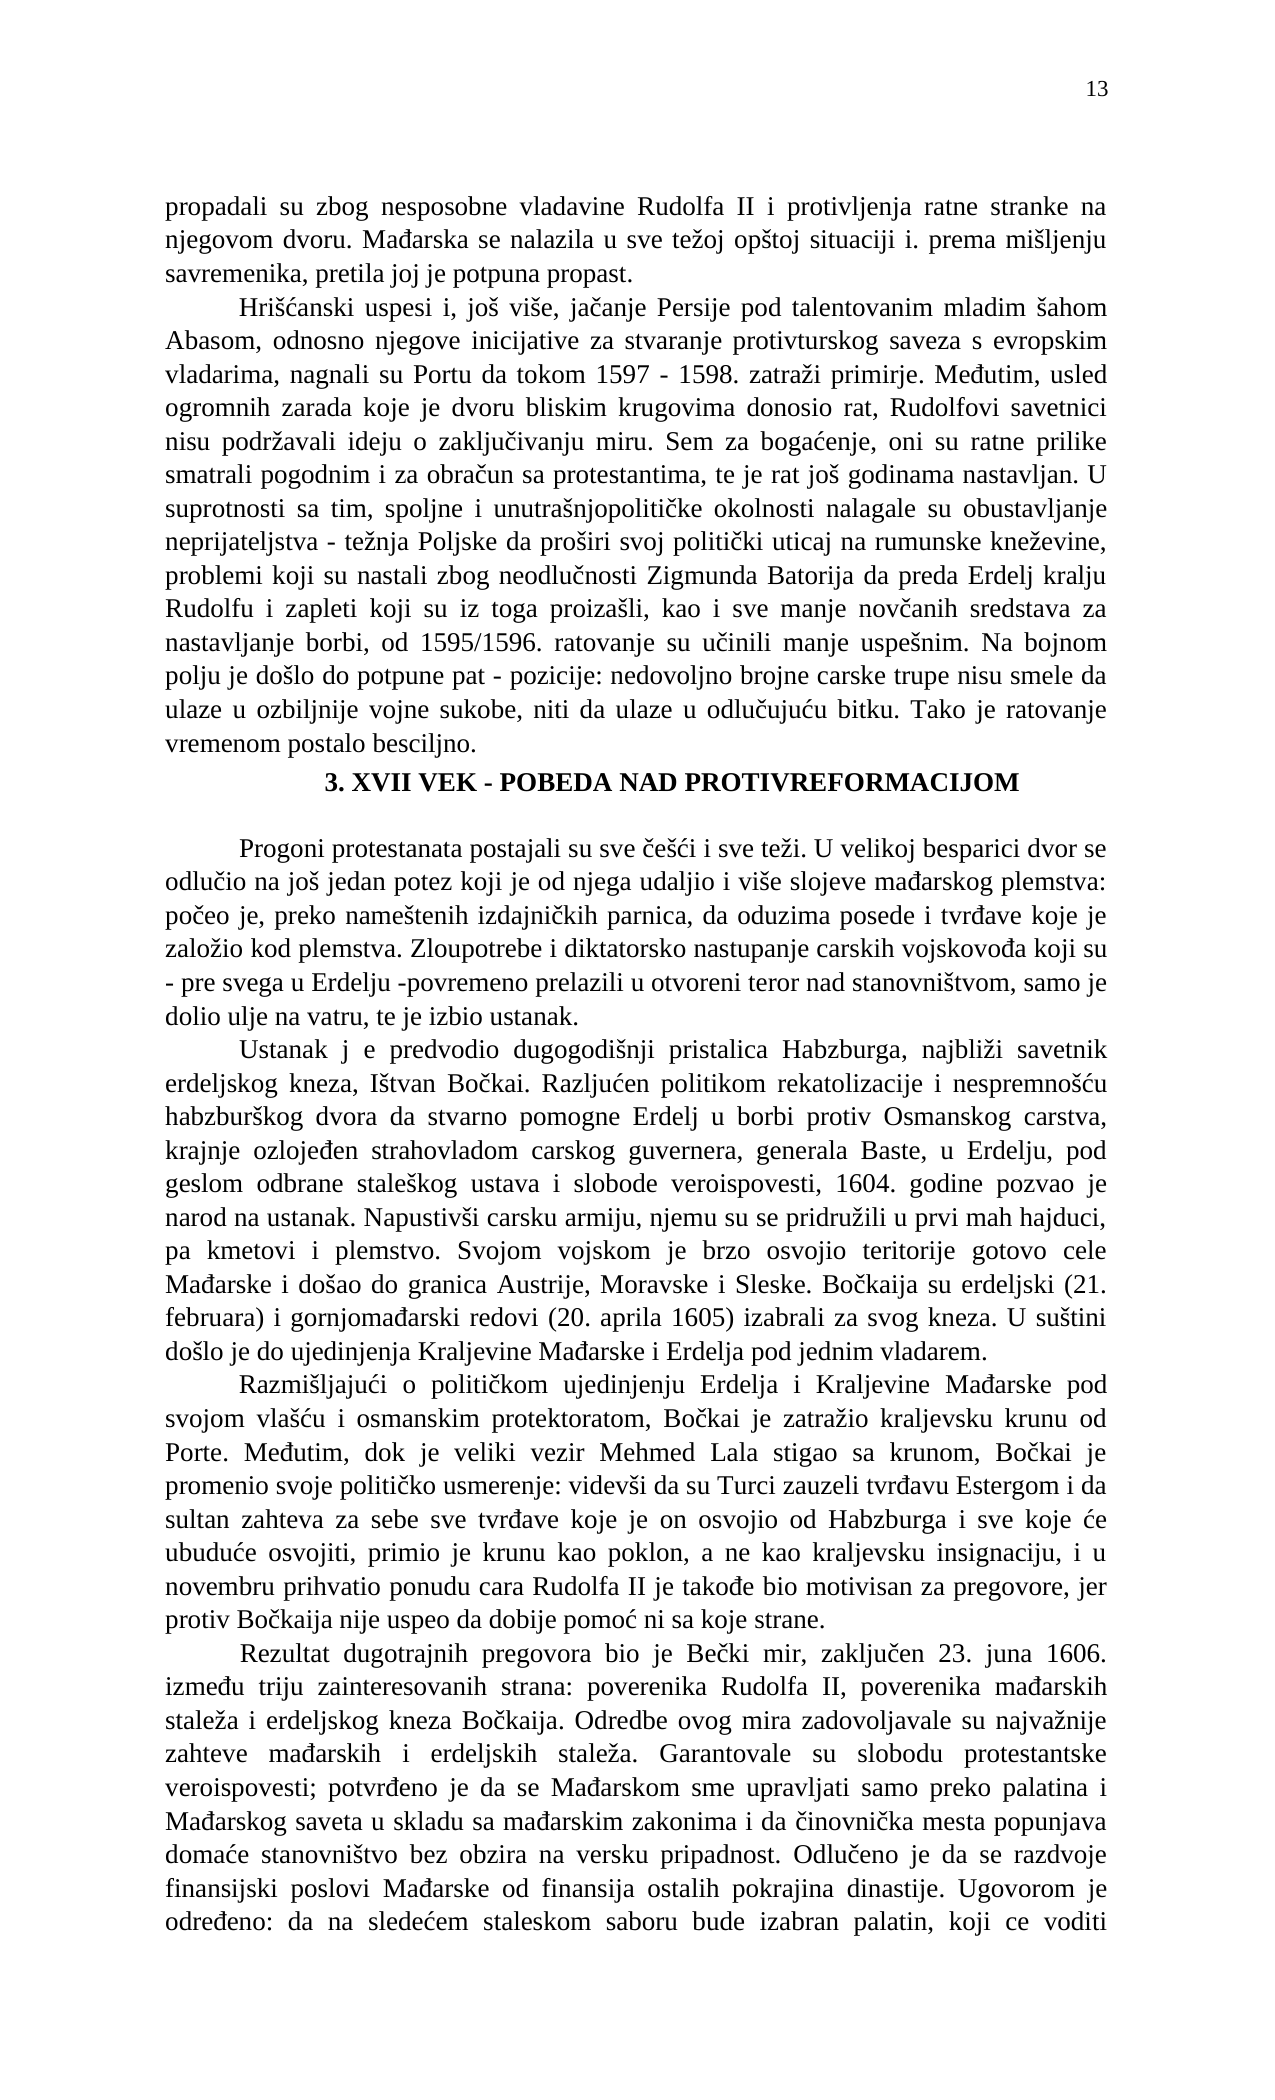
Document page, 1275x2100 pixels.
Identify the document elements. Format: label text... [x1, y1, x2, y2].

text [165, 189, 1108, 289]
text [165, 1636, 1108, 1937]
text Razmišljajući o političkom ujedinjenju Erdelja i Kraljevine Mađarske pod svojom vlašću i osmanskim protektoratom, Bočkai je zatražio kraljevsku krunu od Porte. Međutim, dok je veliki vezir Mehmed Lala stigao sa krunom, Bočkai je promenio svoje političko usmerenje: videvši da su Turci zauzeli tvrđavu Estergom i da sultan zahteva za sebe sve tvrđave koje je on osvojio od Habzburga i sve koje će ubuduće osvojiti, primio je krunu kao poklon, a ne kao kraljevsku insignaciju, i u novembru prihvatio ponudu cara Rudolfa II je takođe bio motivisan za pregovore, jer protiv Bočkaija nije uspeo da dobije pomoć ni sa koje strane. [165, 1367, 1108, 1636]
text Hrišćanski uspesi i, još više, jačanje Persije pod talentovanim mladim šahom Abasom, odnosno njegove inicijative za stvaranje protivturskog saveza s evropskim vladarima, nagnali su Portu da tokom 1597 - 1598. zatraži primirje. Međutim, usled ogromnih zarada koje je dvoru bliskim krugovima donosio rat, Rudolfovi savetnici nisu podržavali ideju o zaključivanju miru. Sem za bogaćenje, oni su ratne prilike smatrali pogodnim i za obračun sa protestantima, te je rat još godinama nastavljan. U suprotnosti sa tim, spoljne i unutrašnjopolitičke okolnosti nalagale su obustavljanje neprijateljstva - težnja Poljske da proširi svoj politički uticaj na rumunske kneževine, problemi koji su nastali zbog neodlučnosti Zigmunda Batorija da preda Erdelj kralju Rudolfu i zapleti koji su iz toga proizašli, kao i sve manje novčanih sredstava za nastavljanje borbi, od 1595/1596. ratovanje su učinili manje uspešnim. Na bojnom polju je došlo do potpune pat - pozicije: nedovoljno brojne carske trupe nisu smele da ulaze u ozbiljnije vojne sukobe, niti da ulaze u odlučujuću bitku. Tako je ratovanje vremenom postalo besciljno. [165, 289, 1108, 759]
text Progoni protestanata postajali su sve češći i sve teži. U velikoj besparici dvor se odlučio na još jedan potez koji je od njega udaljio i više slojeve mađarskog plemstva: počeo je, preko nameštenih izdajničkih parnica, da oduzima posede i tvrđave koje je založio kod plemstva. Zloupotrebe i diktatorsko nastupanje carskih vojskovođa koji su - pre svega u Erdelju -povremeno prelazili u otvoreni teror nad stanovništvom, samo je dolio ulje na vatru, te je izbio ustanak. [165, 831, 1108, 1032]
text 3. XVII VEK - POBEDA NAD PROTIVREFORMACIJOM [186, 766, 1108, 797]
text Ustanak j e predvodio dugogodišnji pristalica Habzburga, najbliži savetnik erdeljskog kneza, Ištvan Bočkai. Razljućen politikom rekatolizacije i nespremnošću habzburškog dvora da stvarno pomogne Erdelj u borbi protiv Osmanskog carstva, krajnje ozlojeđen strahovladom carskog guvernera, generala Baste, u Erdelju, pod geslom odbrane staleškog ustava i slobode veroispovesti, 1604. godine pozvao je narod na ustanak. Napustivši carsku armiju, njemu su se pridružili u prvi mah hajduci, pa kmetovi i plemstvo. Svojom vojskom je brzo osvojio teritorije gotovo cele Mađarske i došao do granica Austrije, Moravske i Sleske. Bočkaija su erdeljski (21. februara) i gornjomađarski redovi (20. aprila 1605) izabrali za svog kneza. U suštini došlo je do ujedinjenja Kraljevine Mađarske i Erdelja pod jednim vladarem. [165, 1032, 1108, 1367]
